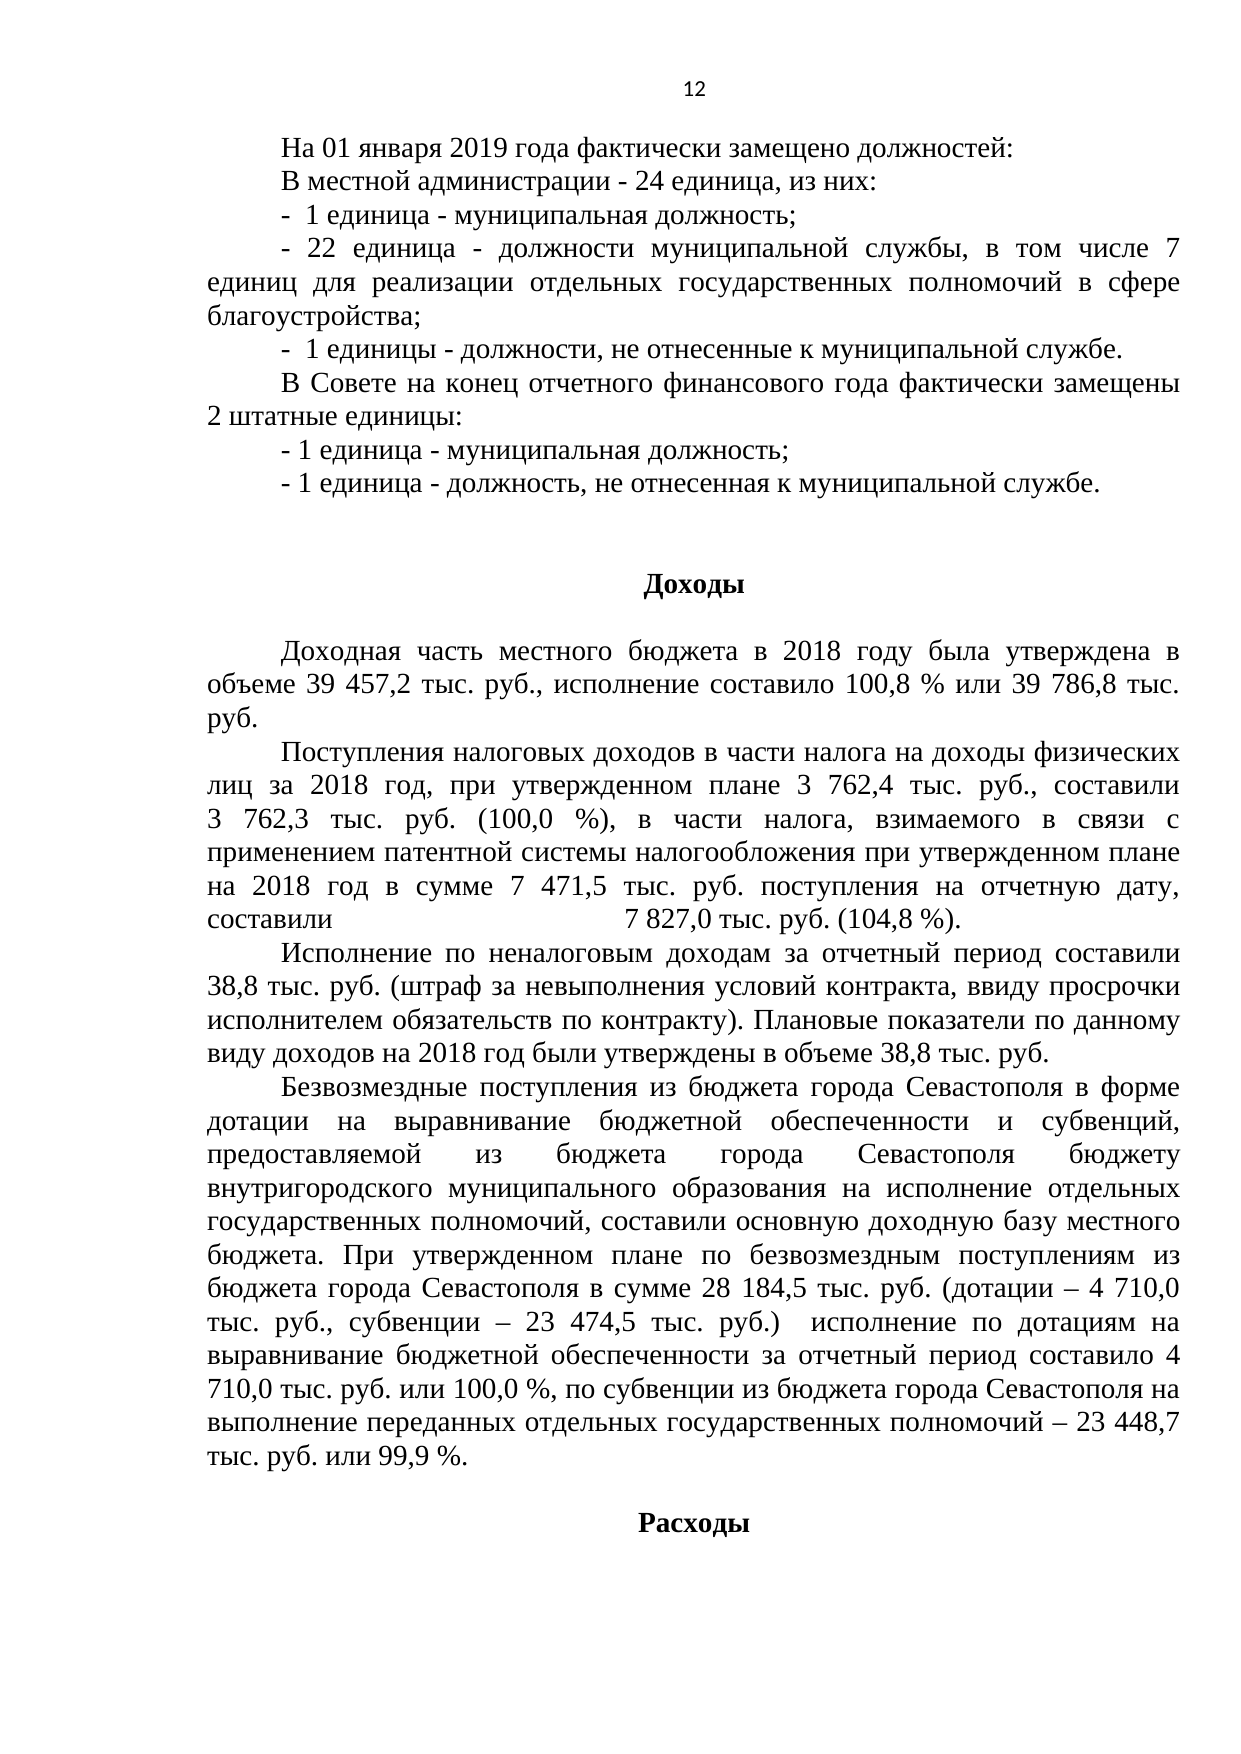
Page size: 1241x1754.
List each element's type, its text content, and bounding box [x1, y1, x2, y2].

text Безвозмездные поступления из бюджета города Севастополя в форме дотации на выравнивание бюджетной обеспеченности и субвенций, предоставляемой из бюджета города Севастополя бюджету внутригородского муниципального образования на исполнение отдельных государственных полномочий, составили основную доходную базу местного бюджета. При утвержденном плане по безвозмездным поступлениям из бюджета города Севастополя в сумме 28 184,5 тыс. руб. (дотации – 4 710,0 тыс. руб., субвенции – 23 474,5 тыс. руб.) исполнение по дотациям на выравнивание бюджетной обеспеченности за отчетный период составило 4 710,0 тыс. руб. или 100,0 %, по субвенции из бюджета города Севастополя на выполнение переданных отдельных государственных полномочий – 23 448,7 тыс. руб. или 99,9 %. [207, 1069, 1181, 1472]
text Исполнение по неналоговым доходам за отчетный период составили 38,8 тыс. руб. (штраф за невыполнения условий контракта, ввиду просрочки исполнителем обязательств по контракту). Плановые показатели по данному виду доходов на 2018 год были утверждены в объеме 38,8 тыс. руб. [207, 935, 1181, 1069]
text - 1 единица - муниципальная должность; [207, 432, 1181, 465]
text Расходы [207, 1505, 1181, 1539]
text Доходная часть местного бюджета в 2018 году была утверждена в объеме 39 457,2 тыс. руб., исполнение составило 100,8 % или 39 786,8 тыс. руб. [207, 633, 1181, 734]
text - 1 единица - должность, не отнесенная к муниципальной службе. [207, 465, 1181, 499]
text - 1 единицы - должности, не отнесенные к муниципальной службе. [207, 331, 1181, 365]
text Поступления налоговых доходов в части налога на доходы физических лиц за 2018 год, при утвержденном плане 3 762,4 тыс. руб., составили 3 762,3 тыс. руб. (100,0 %), в части налога, взимаемого в связи с применением патентной системы налогообложения при утвержденном плане на 2018 год в сумме 7 471,5 тыс. руб. поступления на отчетную дату, составили 7 827,0 тыс. руб. (104,8 %). [207, 734, 1181, 935]
text На 01 января 2019 года фактически замещено должностей: [207, 130, 1181, 163]
text - 22 единица - должности муниципальной службы, в том числе 7 единиц для реализации отдельных государственных полномочий в сфере благоустройства; [207, 231, 1181, 331]
text - 1 единица - муниципальная должность; [207, 197, 1181, 231]
text В Совете на конец отчетного финансового года фактически замещены 2 штатные единицы: [207, 365, 1181, 432]
text В местной администрации - 24 единица, из них: [207, 163, 1181, 197]
text Доходы [207, 566, 1181, 599]
